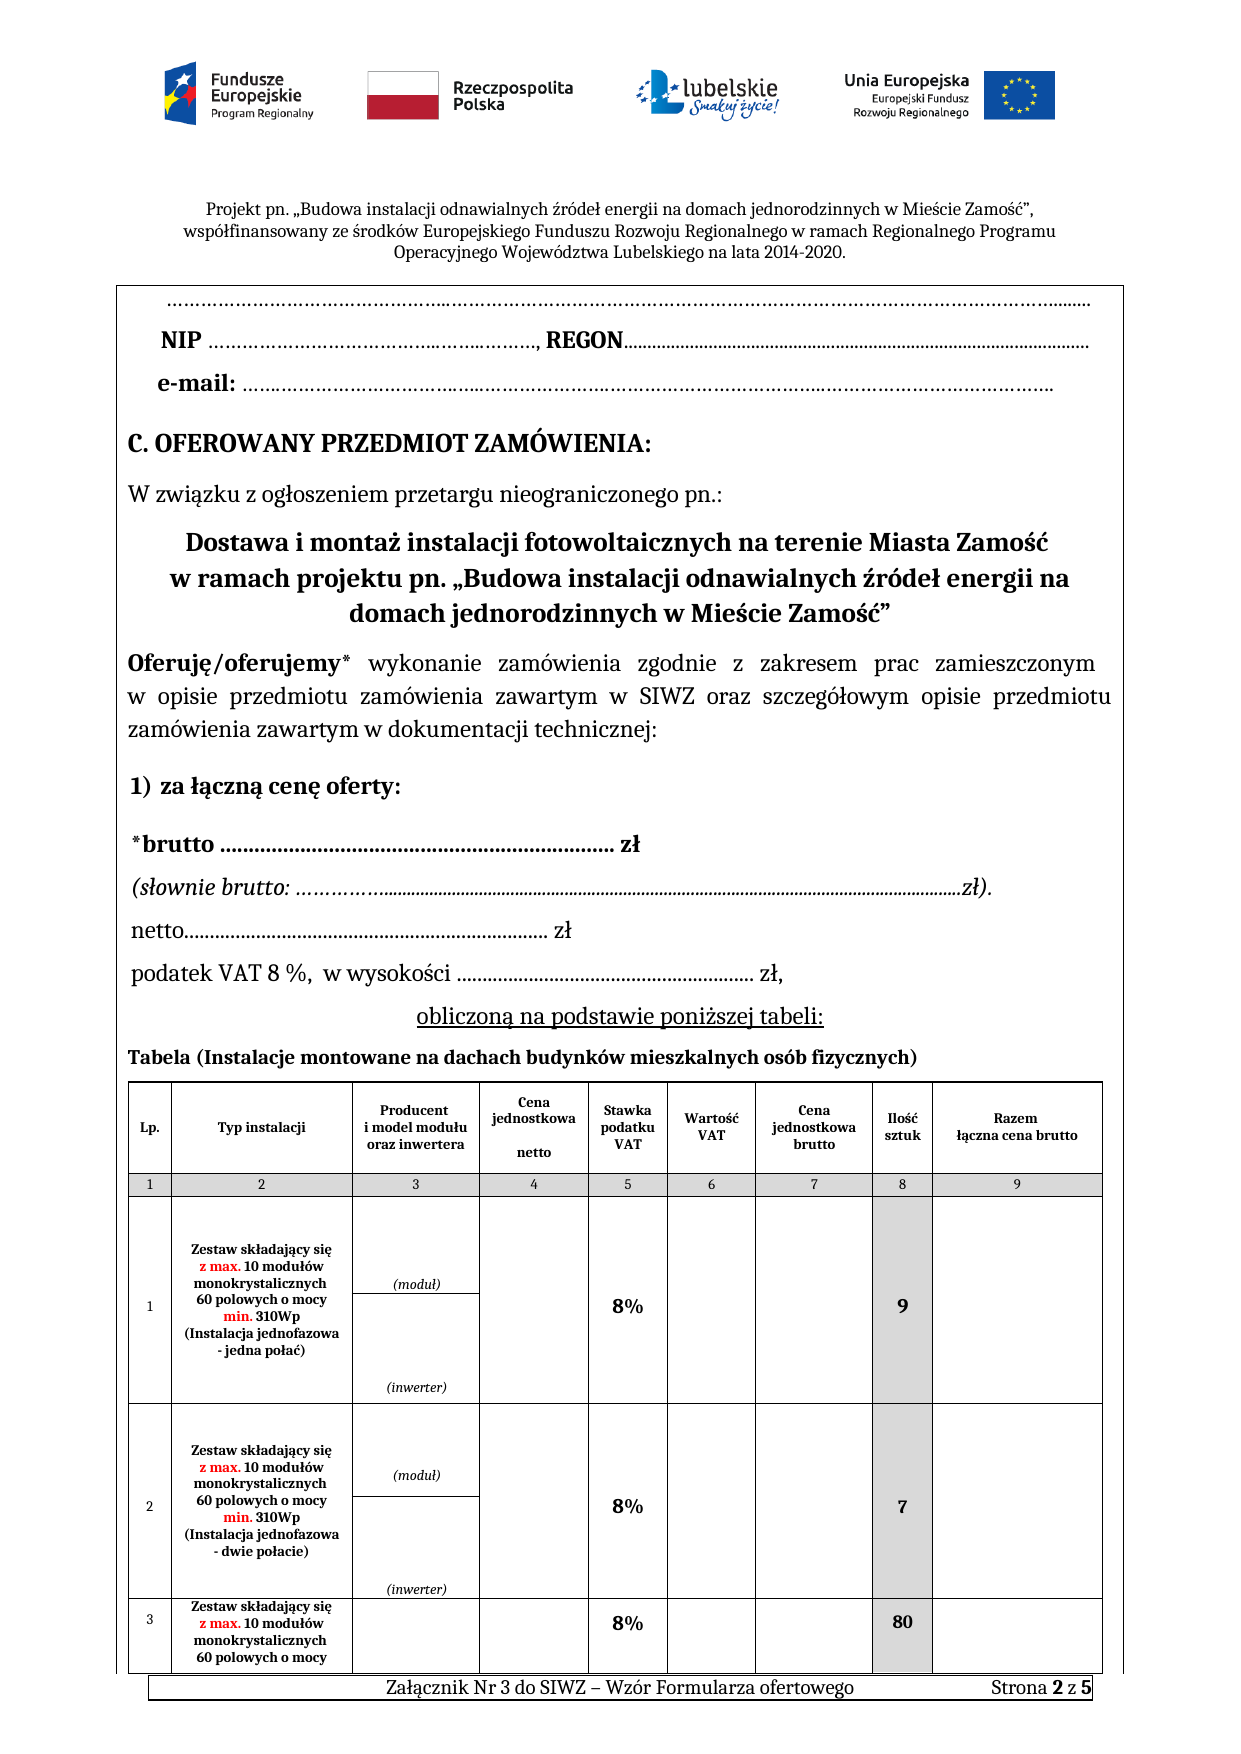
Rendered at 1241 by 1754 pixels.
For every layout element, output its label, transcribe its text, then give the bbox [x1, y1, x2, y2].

picture [147, 4, 1071, 178]
